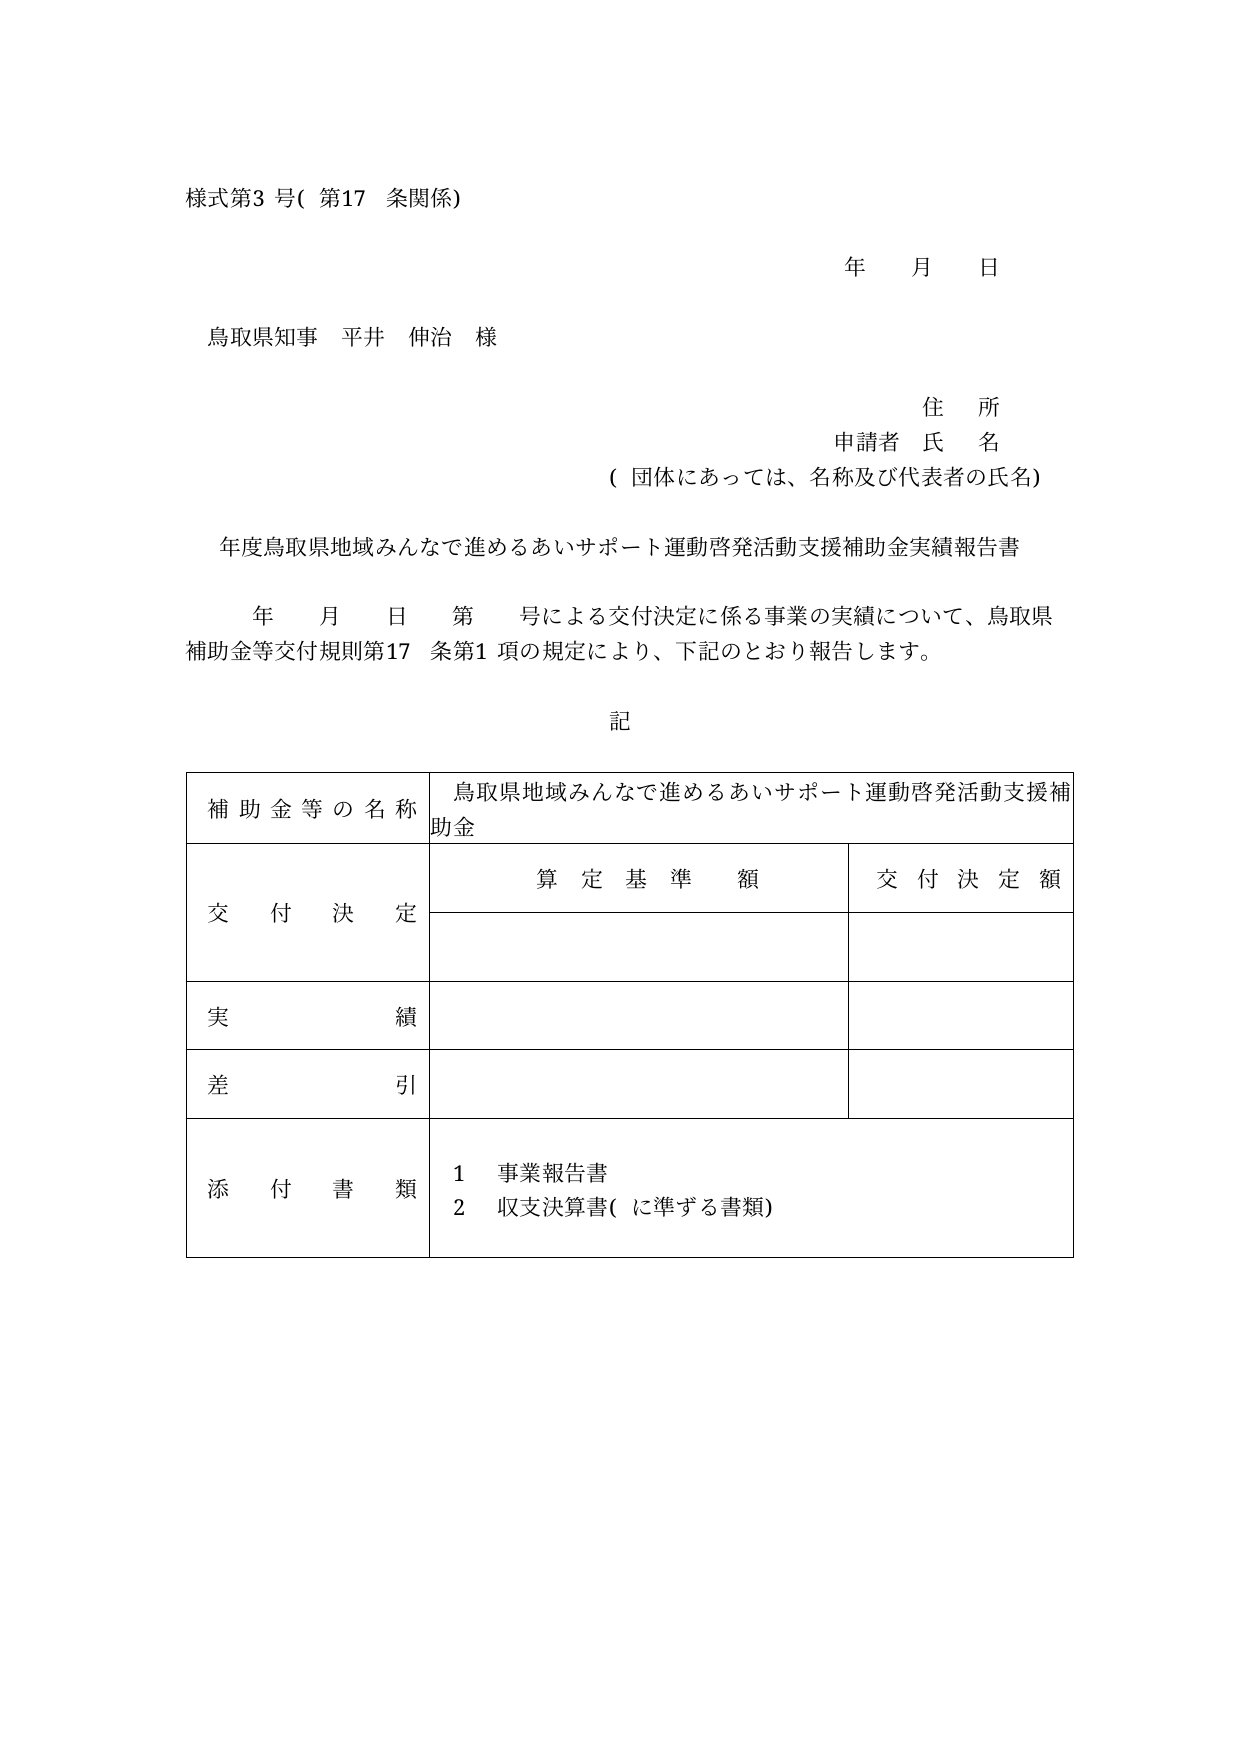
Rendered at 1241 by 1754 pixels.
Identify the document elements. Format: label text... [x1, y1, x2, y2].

text (団体にあっては、名称及び代表者の氏名) [185, 458, 1055, 493]
table_cell 添付書類 [187, 1119, 429, 1257]
text 様式第3号(第17条関係) [185, 179, 1055, 214]
table_cell [849, 913, 1073, 981]
text 年 月 日 第 号による交付決定に係る事業の実績について、鳥取県補助金等交付規則第17条第1項の規定により、下記のとおり報告します。 [185, 598, 1055, 668]
table_cell 実績 [187, 982, 429, 1049]
table_header 補助金等の名称 [187, 773, 429, 843]
text 住所 [185, 388, 1000, 423]
table_cell [430, 913, 848, 981]
table_cell [849, 1050, 1073, 1118]
table_cell [430, 982, 848, 1049]
text 記 [185, 702, 1055, 737]
table_cell 算定基準額 [430, 844, 848, 912]
text 年 月 日 [185, 249, 1000, 284]
table_cell 差引 [187, 1050, 429, 1118]
table_cell 交付決定額 [849, 844, 1073, 912]
table_cell [430, 1050, 848, 1118]
table_cell 交付決定 [187, 844, 429, 981]
text 年度鳥取県地域みんなで進めるあいサポート運動啓発活動支援補助金実績報告書 [185, 528, 1055, 563]
text 申請者 氏名 [185, 423, 1000, 458]
text 鳥取県知事 平井 伸治 様 [185, 319, 1055, 353]
table_cell 1 事業報告書 2 収支決算書(に準ずる書類) [430, 1119, 1073, 1257]
table_cell [849, 982, 1073, 1049]
table_header 鳥取県地域みんなで進めるあいサポート運動啓発活動支援補助金 [430, 773, 1073, 843]
